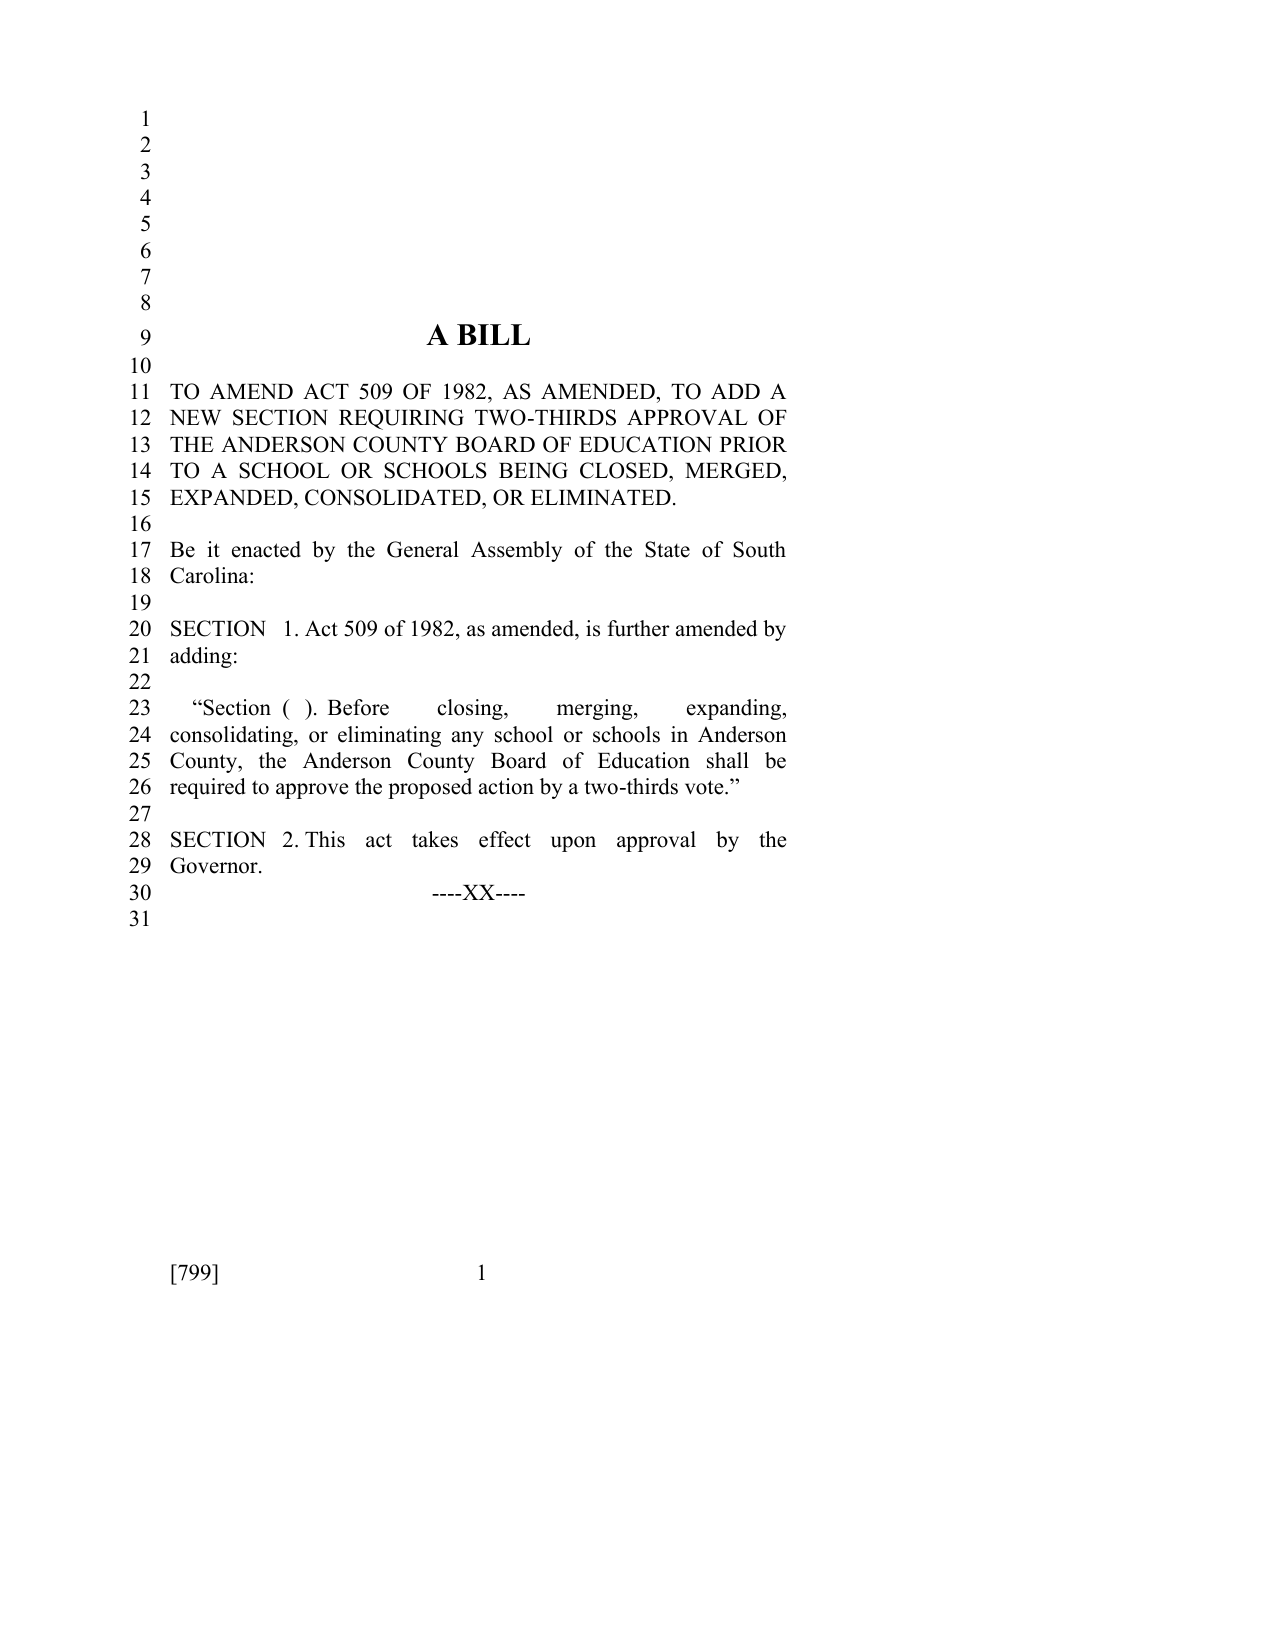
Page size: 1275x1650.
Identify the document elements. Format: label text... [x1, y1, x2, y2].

text ----XX---- [169, 879, 787, 905]
text Be it enacted by the General Assembly of the State of South Carolina: [169, 536, 787, 589]
text A BILL [169, 316, 787, 352]
text “Section ( ). Before closing, merging, expanding, consolidating, or eliminating any school or schools in Anderson County, the Anderson County Board of Education shall be required to approve the proposed action by a two-thirds vote.” [169, 694, 787, 800]
text TO AMEND ACT 509 OF 1982, AS AMENDED, TO ADD A NEW SECTION REQUIRING TWO-THIRDS APPROVAL OF THE ANDERSON COUNTY BOARD OF EDUCATION PRIOR TO A SCHOOL OR SCHOOLS BEING CLOSED, MERGED, EXPANDED, CONSOLIDATED, OR ELIMINATED. [169, 378, 787, 510]
text SECTION 2. This act takes effect upon approval by the Governor. [169, 826, 787, 879]
text SECTION 1. Act 509 of 1982, as amended, is further amended by adding: [169, 615, 787, 668]
